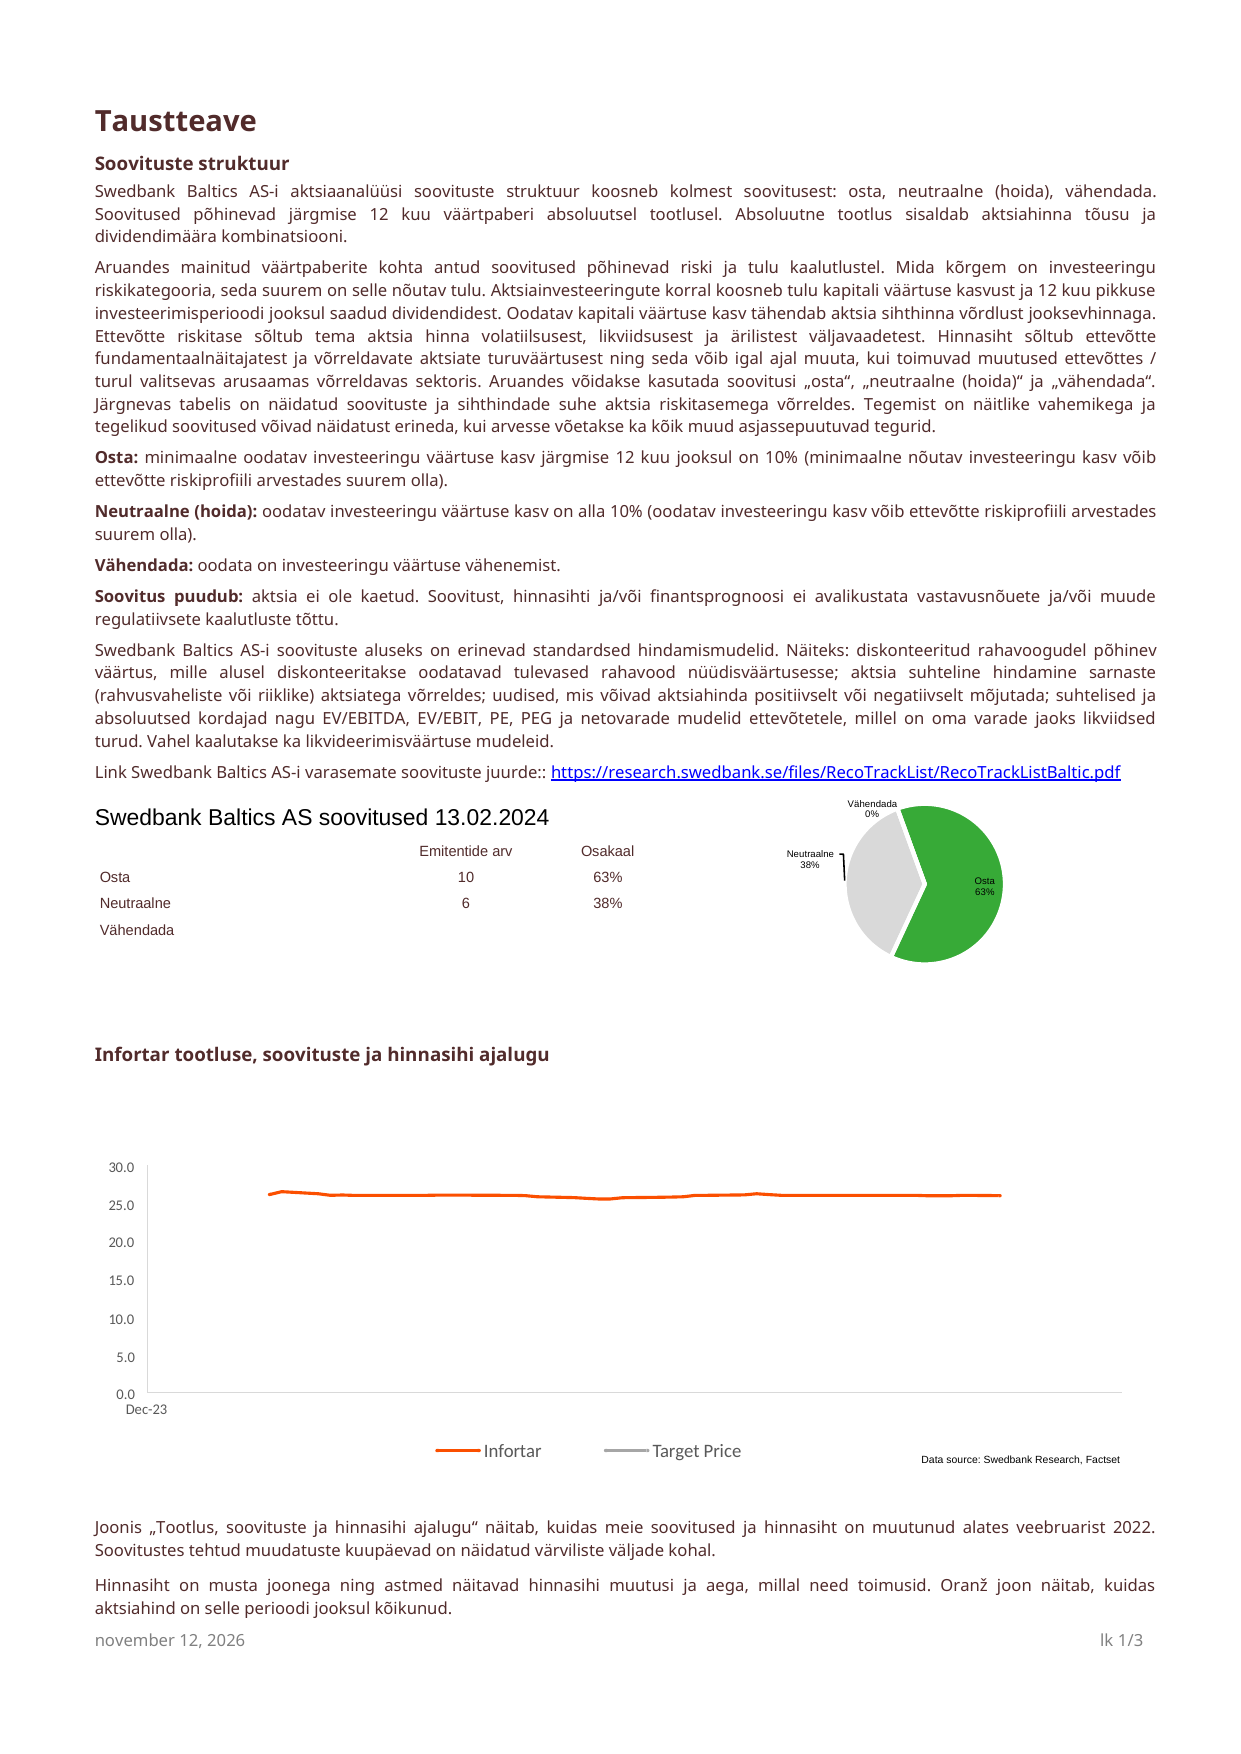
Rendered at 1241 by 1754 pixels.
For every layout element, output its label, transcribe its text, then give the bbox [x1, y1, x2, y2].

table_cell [95, 1504, 1158, 1628]
table_cell tootluse, soovituste ja hinnasihi ajalugu [95, 1029, 1158, 1071]
table_cell Soovituste struktuur Swedbank Baltics AS-i aktsiaanalüüsi soovituste struktuur koosneb kolmest soovitusest: osta, neutraalne (hoida), vähendada. Soovitused põhinevad järgmise 12 kuu väärtpaberi absoluutsel tootlusel. Absoluutne tootlus sisaldab aktsiahinna tõusu ja dividendimäära kombinatsiooni. Aruandes mainitud väärtpaberite kohta antud soovitused põhinevad riski ja tulu kaalutlustel. Mida kõrgem on investeeringu riskikategooria, seda suurem on selle nõutav tulu. Aktsiainvesteeringute korral koosneb tulu kapitali väärtuse kasvust ja 12 kuu pikkuse investeerimisperioodi jooksul saadud dividendidest. Oodatav kapitali väärtuse kasv tähendab aktsia sihthinna võrdlust jooksevhinnaga. Ettevõtte riskitase sõltub tema aktsia hinna volatiilsusest, likviidsusest ja ärilistest väljavaadetest. Hinnasiht sõltub ettevõtte fundamentaalnäitajatest ja võrreldavate aktsiate turuväärtusest ning seda võib igal ajal muuta, kui toimuvad muutused ettevõttes / turul valitsevas arusaamas võrreldavas sektoris. Aruandes võidakse kasutada soovitusi „osta“, „neutraalne (hoida)“ ja „vähendada“. Järgnevas tabelis on näidatud soovituste ja sihthindade suhe aktsia riskitasemega võrreldes. Tegemist on näitlike vahemikega ja tegelikud soovitused võivad näidatust erineda, kui arvesse võetakse ka kõik muud asjassepuutuvad tegurid. Osta: minimaalne oodatav investeeringu väärtuse kasv järgmise 12 kuu jooksul on 10% (minimaalne nõutav investeeringu kasv võib ettevõtte riskiprofiili arvestades suurem olla). Neutraalne (hoida): oodatav investeeringu väärtuse kasv on alla 10% (oodatav investeeringu kasv võib ettevõtte riskiprofiili arvestades suurem olla). Vähendada: oodata on investeeringu väärtuse vähenemist. Soovitus puudub: aktsia ei ole kaetud. Soovitust, hinnasihti ja/või finantsprognoosi ei avalikustata vastavusnõuete ja/või muude regulatiivsete kaalutluste tõttu. Swedbank Baltics AS-i soovituste aluseks on erinevad standardsed hindamismudelid. Näiteks: diskonteeritud rahavoogudel põhinev väärtus, mille alusel diskonteeritakse oodatavad tulevased rahavood nüüdisväärtusesse; aktsia suhteline hindamine sarnaste (rahvusvaheliste või riiklike) aktsiatega võrreldes; uudised, mis võivad aktsiahinda positiivselt või negatiivselt mõjutada; suhtelised ja absoluutsed kordajad nagu EV/EBITDA, EV/EBIT, PE, PEG ja netovarade mudelid ettevõtetele, millel on oma varade jaoks likviidsed turud. Vahel kaalutakse ka likvideerimisväärtuse mudeleid. Link Swedbank Baltics AS-i varasemate soovituste juurde:: https://research.swedbank.se/files/RecoTrackList/RecoTrackListBaltic.pdf [95, 138, 1158, 791]
table_header Taustteave [95, 100, 1158, 137]
table_cell [95, 1071, 1158, 1503]
table_cell [95, 791, 684, 1029]
